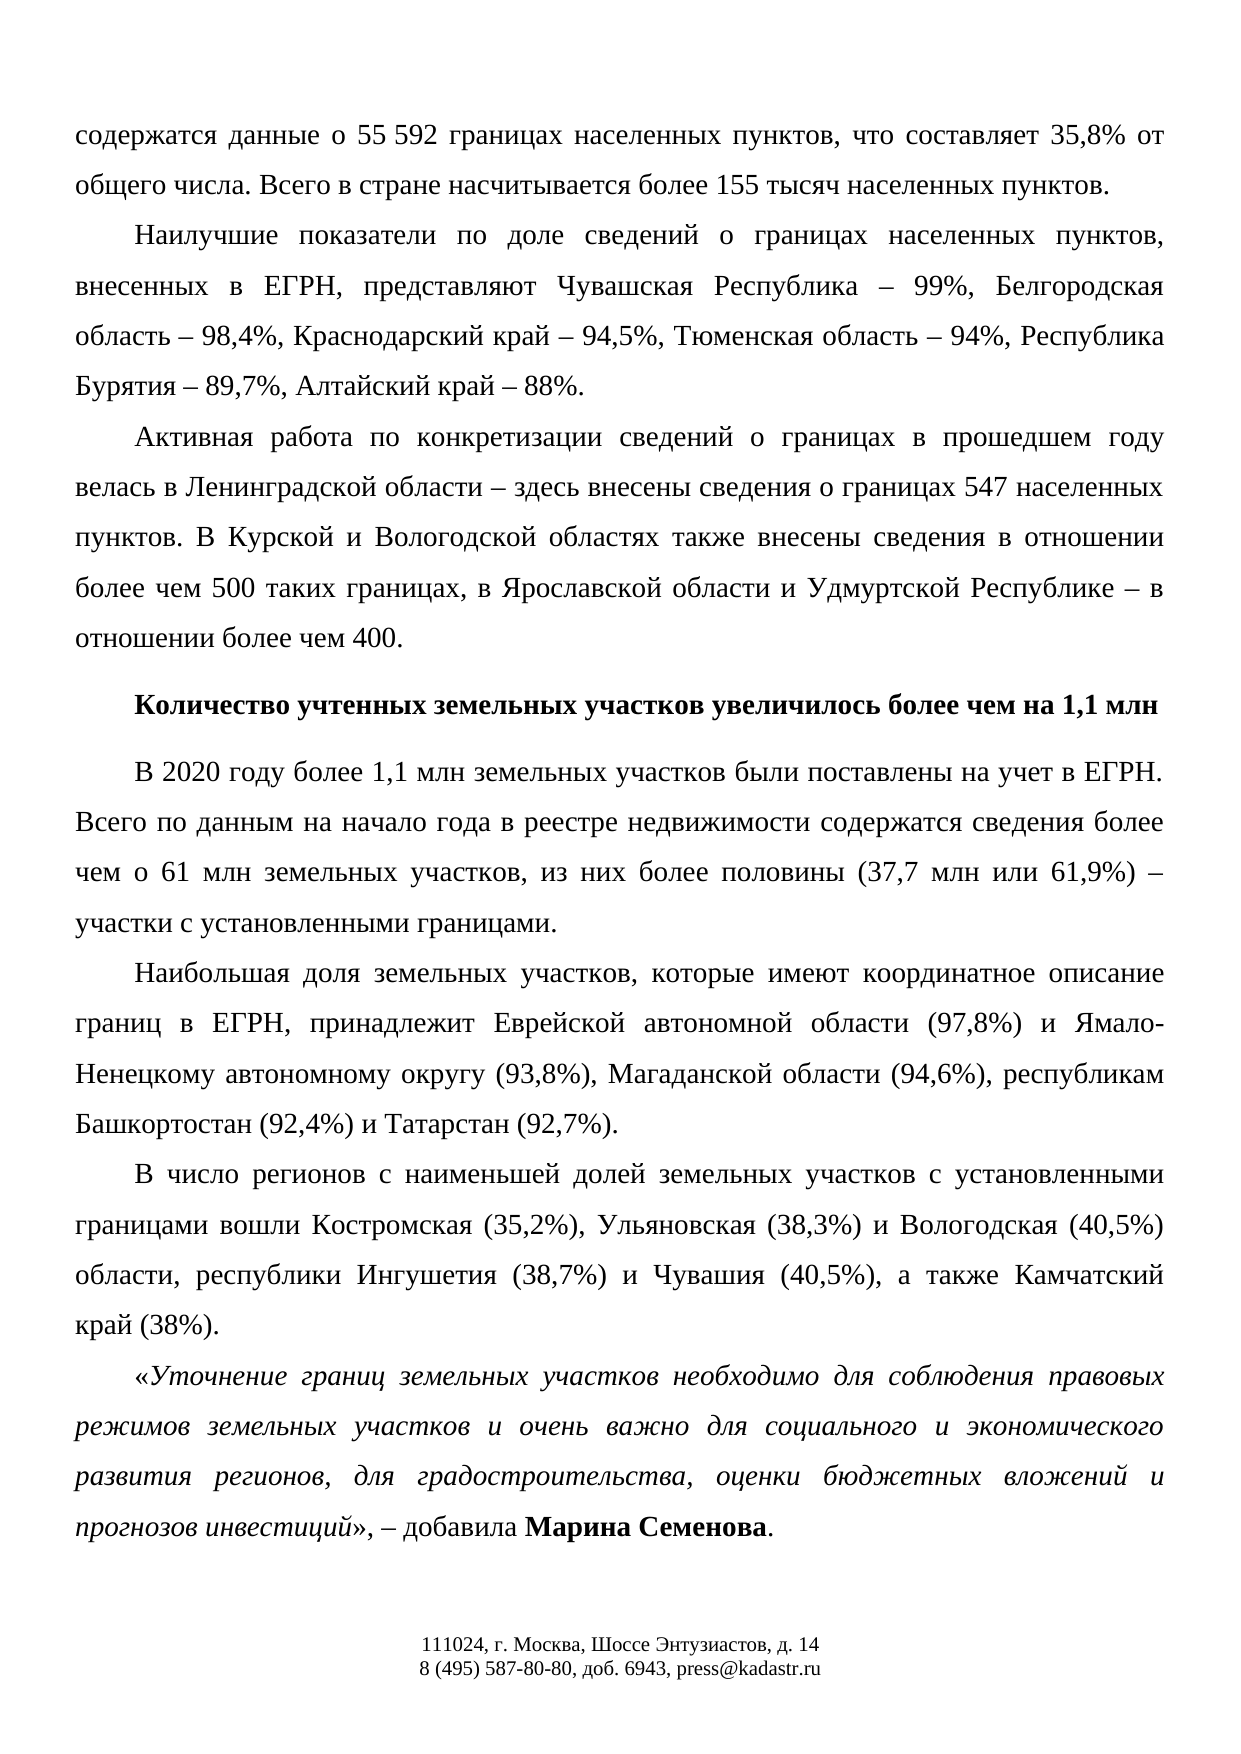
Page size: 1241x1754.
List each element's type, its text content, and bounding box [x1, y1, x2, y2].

text Наилучшие показатели по доле сведений о границах населенных пунктов, внесенных в ЕГРН, представляют Чувашская Республика – 99%, Белгородская область – 98,4%, Краснодарский край – 94,5%, Тюменская область – 94%, Республика Бурятия – 89,7%, Алтайский край – 88%. [75, 217, 1165, 402]
text Количество учтенных земельных участков увеличилось более чем на 1,1 млн [75, 687, 1165, 721]
text Наибольшая доля земельных участков, которые имеют координатное описание границ в ЕГРН, принадлежит Еврейской автономной области (97,8%) и Ямало-Ненецкому автономному округу (93,8%), Магаданской области (94,6%), республикам Башкортостан (92,4%) и Татарстан (92,7%). [75, 955, 1165, 1140]
text Активная работа по конкретизации сведений о границах в прошедшем году велась в Ленинградской области – здесь внесены сведения о границах 547 населенных пунктов. В Курской и Вологодской областях также внесены сведения в отношении более чем 500 таких границах, в Ярославской области и Удмуртской Республике – в отношении более чем 400. [75, 419, 1165, 653]
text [75, 150, 1165, 201]
text В 2020 году более 1,1 млн земельных участков были поставлены на учет в ЕГРН. Всего по данным на начало года в реестре недвижимости содержатся сведения более чем о 61 млн земельных участков, из них более половины (37,7 млн или 61,9%) – участки с установленными границами. [75, 754, 1165, 938]
text В число регионов с наименьшей долей земельных участков с установленными границами вошли Костромская (35,2%), Ульяновская (38,3%) и Вологодская (40,5%) области, республики Ингушетия (38,7%) и Чувашия (40,5%), а также Камчатский край (38%). [75, 1156, 1165, 1341]
text «Уточнение границ земельных участков необходимо для соблюдения правовых режимов земельных участков и очень важно для социального и экономического развития регионов, для градостроительства, оценки бюджетных вложений и прогнозов инвестиций», – добавила Марина Семенова. [75, 1358, 1165, 1542]
